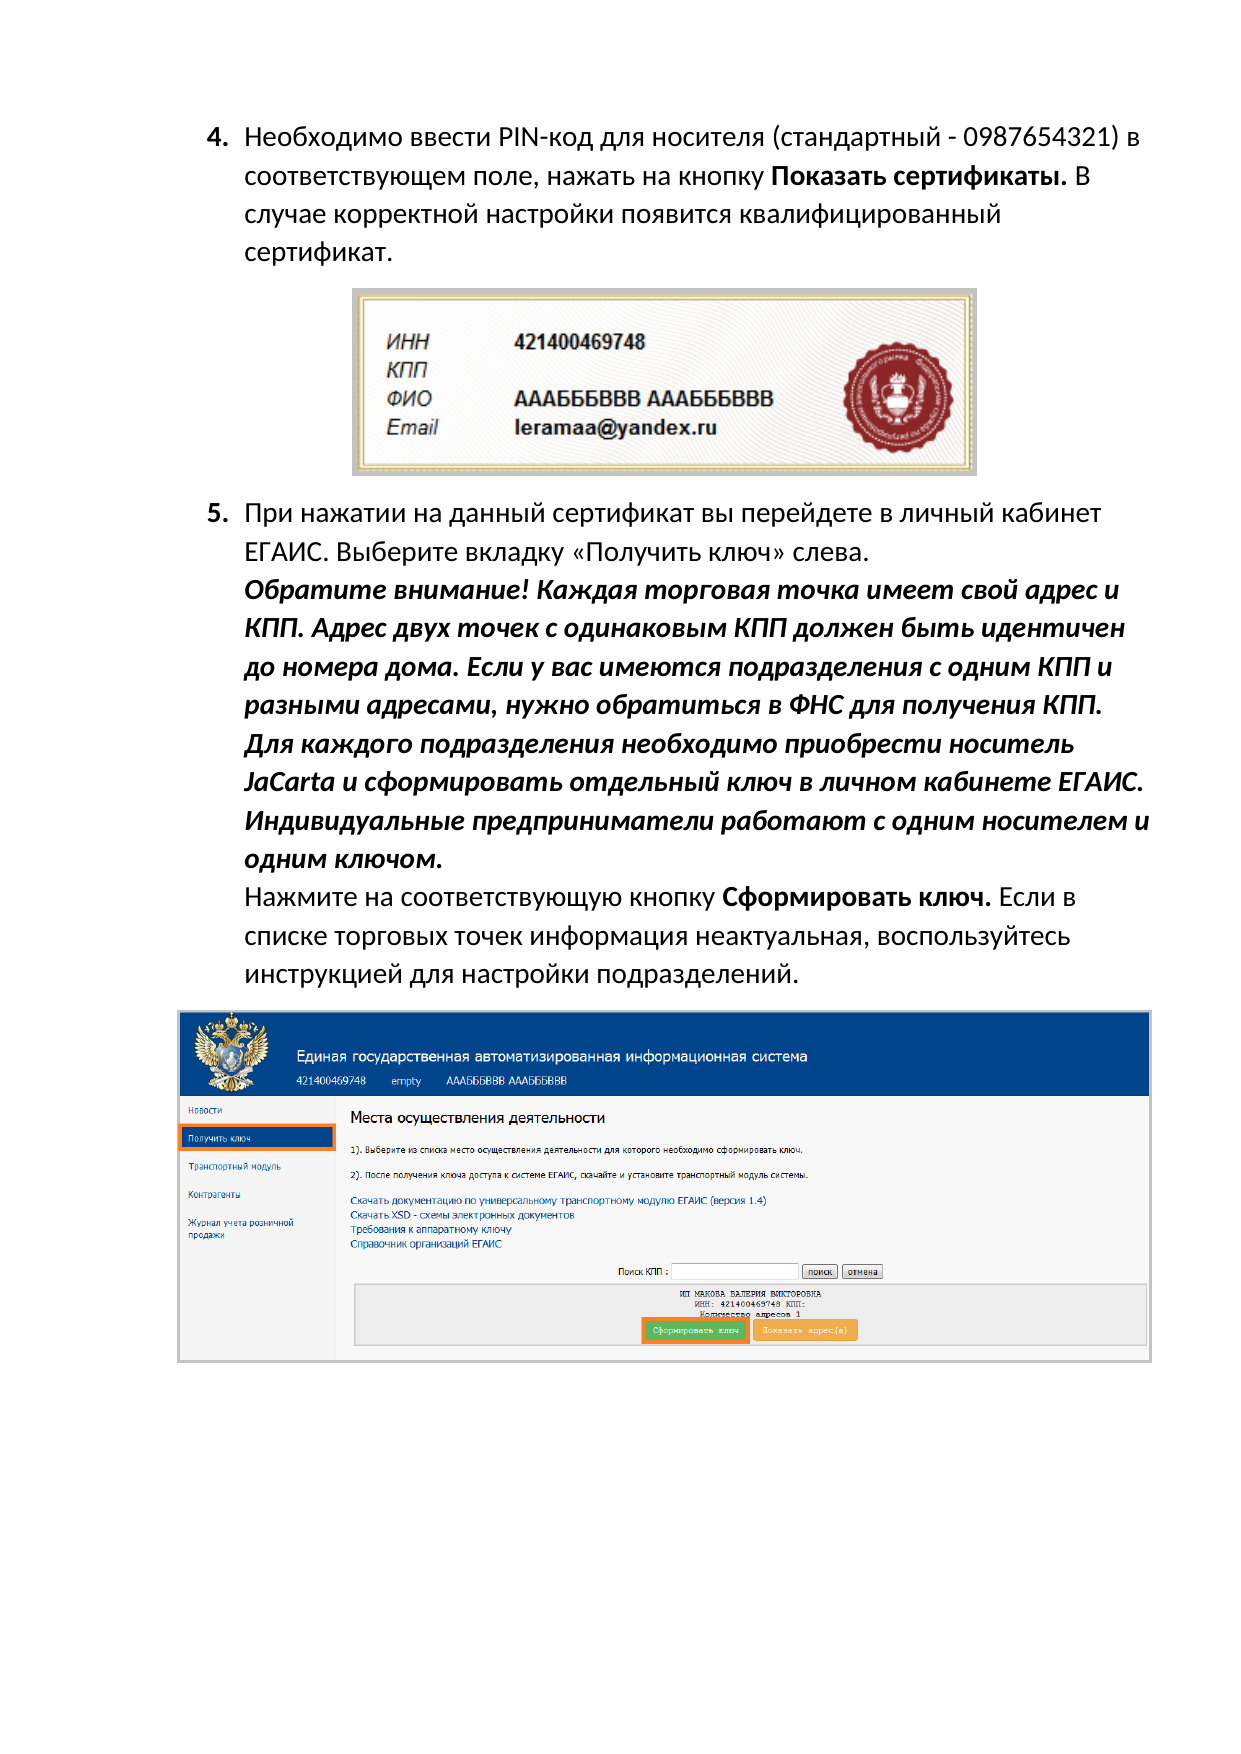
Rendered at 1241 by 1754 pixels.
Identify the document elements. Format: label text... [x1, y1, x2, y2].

picture [352, 288, 977, 476]
list При нажатии на данный сертификат вы перейдете в личный кабинет ЕГАИС. Выберите вкладку «Получить ключ» слева. [207, 494, 1152, 568]
list Обратите внимание! Каждая торговая точка имеет свой адрес и КПП. Адрес двух точек с одинаковым КПП должен быть идентичен до номера дома. Если у вас имеются подразделения с одним КПП и разными адресами, нужно обратиться в ФНС для получения КПП. Для каждого подразделения необходимо приобрести носитель JaCarta и сформировать отдельный ключ в личном кабинете ЕГАИС. Индивидуальные предприниматели работают с одним носителем и одним ключом. [244, 571, 1152, 876]
picture [177, 1010, 1152, 1363]
list Необходимо ввести PIN-код для носителя (стандартный - 0987654321) в соответствующем поле, нажать на кнопку Показать сертификаты. В случае корректной настройки появится квалифицированный сертификат. [207, 118, 1152, 269]
list Нажмите на соответствующую кнопку Сформировать ключ. Если в списке торговых точек информация неактуальная, воспользуйтесь инструкцией для настройки подразделений. [244, 878, 1152, 991]
